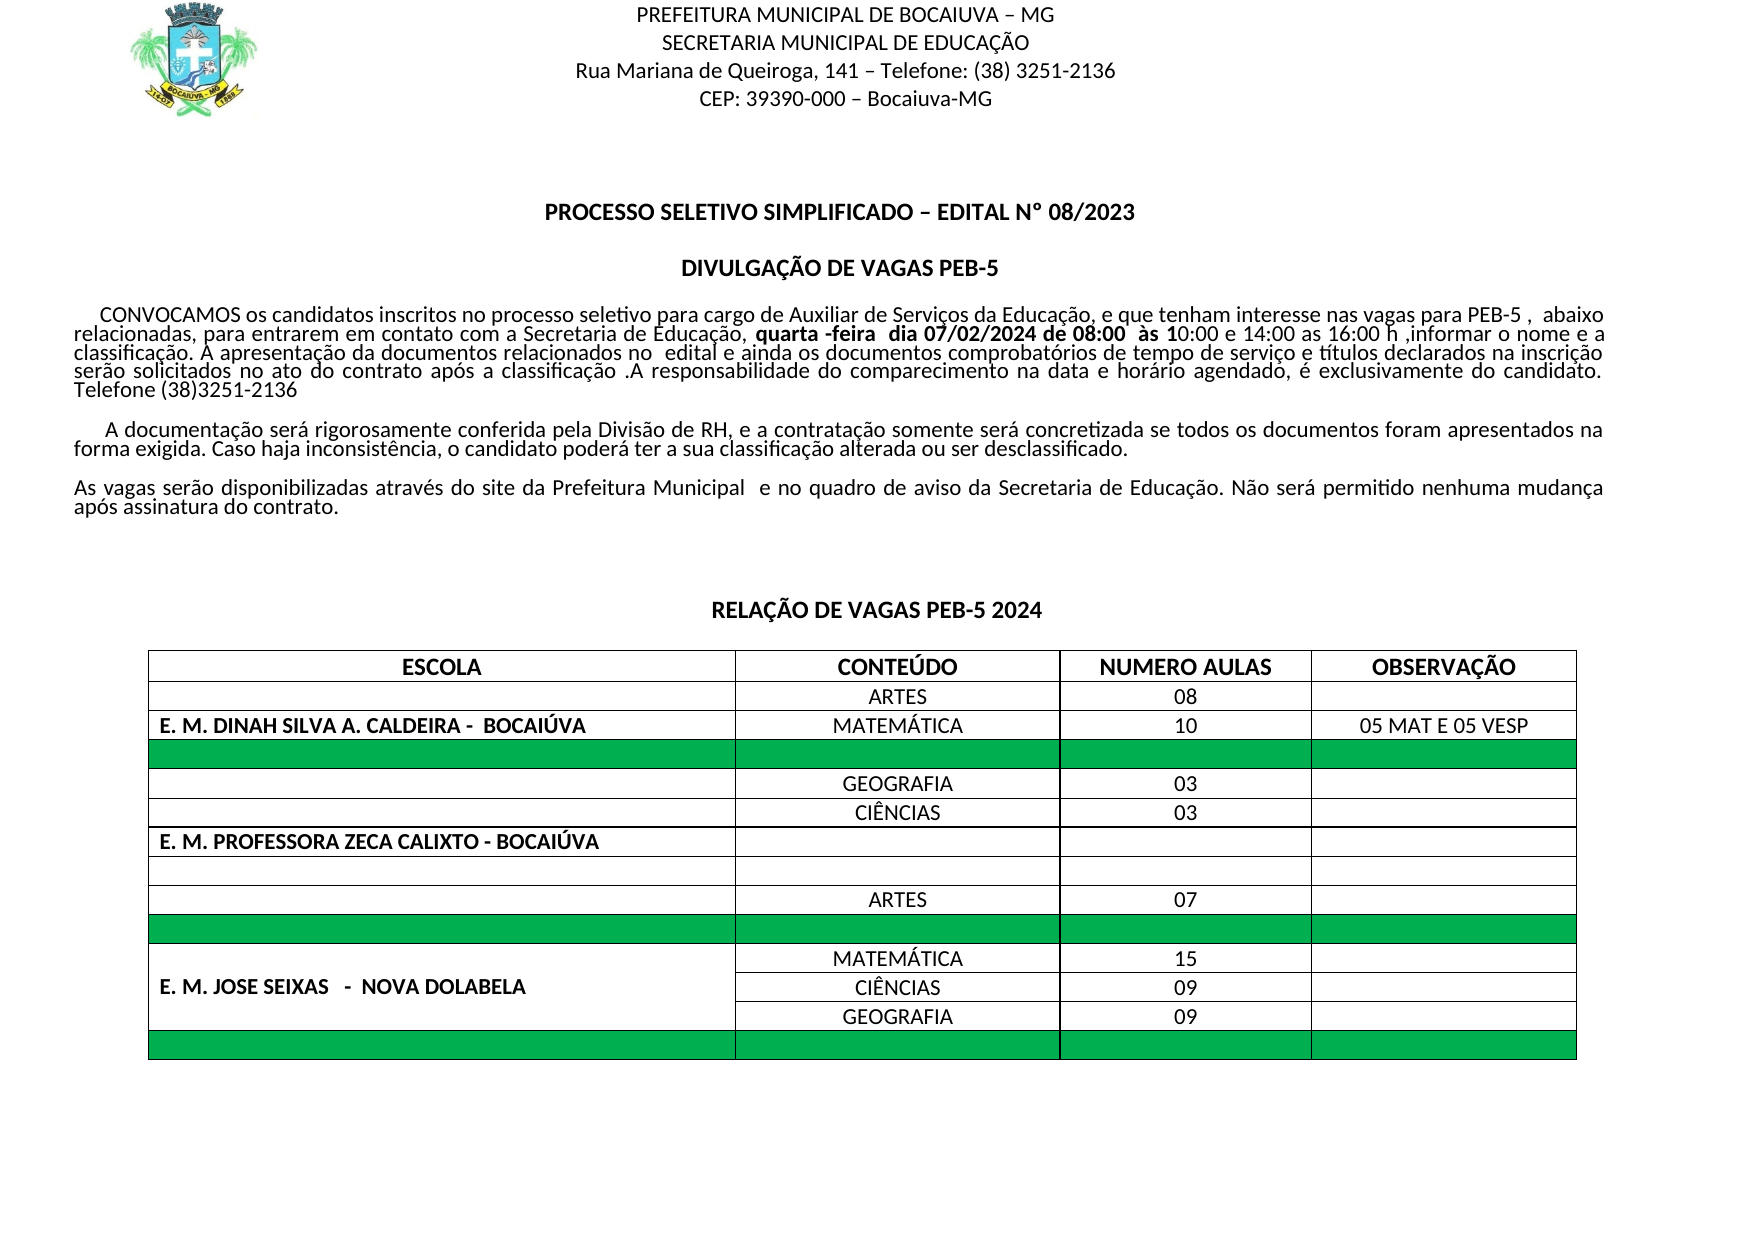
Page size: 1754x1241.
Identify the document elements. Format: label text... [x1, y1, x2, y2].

table_cell 09 [1061, 973, 1311, 1001]
table_cell [1312, 1002, 1576, 1030]
table_cell E. M. JOSE SEIXAS - NOVA DOLABELA [149, 944, 735, 1030]
table_header OBSERVAÇÃO [1312, 651, 1576, 681]
table_cell [1061, 915, 1311, 943]
table_header NUMERO AULAS [1061, 651, 1311, 681]
text SECRETARIA MUNICIPAL DE EDUCAÇÃO [259, 28, 1414, 56]
text A documentação será rigorosamente conferida pela Divisão de RH, e a contratação somente será concretizada se todos os documentos foram apresentados na forma exigida. Caso haja inconsistência, o candidato poderá ter a sua classificação alterada ou ser desclassificado. [74, 422, 1606, 460]
text CEP: 39390-000 – Bocaiuva-MG [259, 84, 1414, 112]
table_cell 09 [1061, 1002, 1311, 1030]
table_cell [1312, 886, 1576, 914]
table_cell [1061, 740, 1311, 768]
table_cell [149, 799, 735, 826]
text As vagas serão disponibilizadas através do site da Prefeitura Municipal e no quadro de aviso da Secretaria de Educação. Não será permitido nenhuma mudança após assinatura do contrato. [74, 481, 1606, 518]
table_cell [736, 915, 1059, 943]
table_cell CIÊNCIAS [736, 973, 1059, 1001]
text Rua Mariana de Queiroga, 141 – Telefone: (38) 3251-2136 [259, 56, 1414, 84]
table_cell [1061, 828, 1311, 856]
table_cell [736, 1031, 1059, 1059]
text PREFEITURA MUNICIPAL DE BOCAIUVA – MG [259, 0, 1414, 28]
table_header CONTEÚDO [736, 651, 1059, 681]
table_cell [1312, 1031, 1576, 1059]
table_cell MATEMÁTICA [736, 711, 1059, 739]
table_cell [149, 769, 735, 797]
table_cell [1061, 857, 1311, 884]
table_cell ARTES [736, 886, 1059, 914]
table_cell [1312, 740, 1576, 768]
table_cell 05 MAT E 05 VESP [1312, 711, 1576, 739]
table_cell 08 [1061, 682, 1311, 710]
table_cell GEOGRAFIA [736, 1002, 1059, 1030]
table_cell [149, 915, 735, 943]
table_cell [736, 828, 1059, 856]
table_cell [1312, 828, 1576, 856]
table_cell E. M. DINAH SILVA A. CALDEIRA - BOCAIÚVA [149, 711, 735, 739]
table_cell [1312, 769, 1576, 797]
table_cell [149, 857, 735, 884]
table_cell 10 [1061, 711, 1311, 739]
table_cell [149, 682, 735, 710]
table_cell CIÊNCIAS [736, 799, 1059, 826]
table_cell 15 [1061, 944, 1311, 972]
table_cell [1312, 944, 1576, 972]
table_cell MATEMÁTICA [736, 944, 1059, 972]
table_cell E. M. PROFESSORA ZECA CALIXTO - BOCAIÚVA [149, 828, 735, 856]
table_cell [1061, 1031, 1311, 1059]
table_cell [149, 886, 735, 914]
table_cell 03 [1061, 799, 1311, 826]
table_cell GEOGRAFIA [736, 769, 1059, 797]
table_cell ARTES [736, 682, 1059, 710]
table_cell [736, 857, 1059, 884]
table_cell [149, 1031, 735, 1059]
picture [128, 0, 259, 119]
table_cell [1312, 915, 1576, 943]
table_cell [1312, 857, 1576, 884]
table_cell 03 [1061, 769, 1311, 797]
table_cell 07 [1061, 886, 1311, 914]
table_cell [1312, 799, 1576, 826]
text CONVOCAMOS os candidatos inscritos no processo seletivo para cargo de Auxiliar de Serviços da Educação, e que tenham interesse nas vagas para PEB-5 , abaixo relacionadas, para entrarem em contato com a Secretaria de Educação, quarta -feira dia 07/02/2024 de 08:00 às 10:00 e 14:00 as 16:00 h ,informar o nome e a classificação. A apresentação da documentos relacionados no edital e ainda os documentos comprobatórios de tempo de serviço e títulos declarados na inscrição serão solicitados no ato do contrato após a classificação .A responsabilidade do comparecimento na data e horário agendado, é exclusivamente do candidato. Telefone (38)3251-2136 [74, 308, 1606, 401]
table_cell [149, 740, 735, 768]
table_cell [1312, 973, 1576, 1001]
text PROCESSO SELETIVO SIMPLIFICADO – EDITAL Nº 08/2023 [74, 196, 1606, 226]
table_cell [736, 740, 1059, 768]
table_header ESCOLA [149, 651, 735, 681]
table_cell [1312, 682, 1576, 710]
text DIVULGAÇÃO DE VAGAS PEB-5 [74, 252, 1606, 282]
text RELAÇÃO DE VAGAS PEB-5 2024 [148, 594, 1606, 624]
